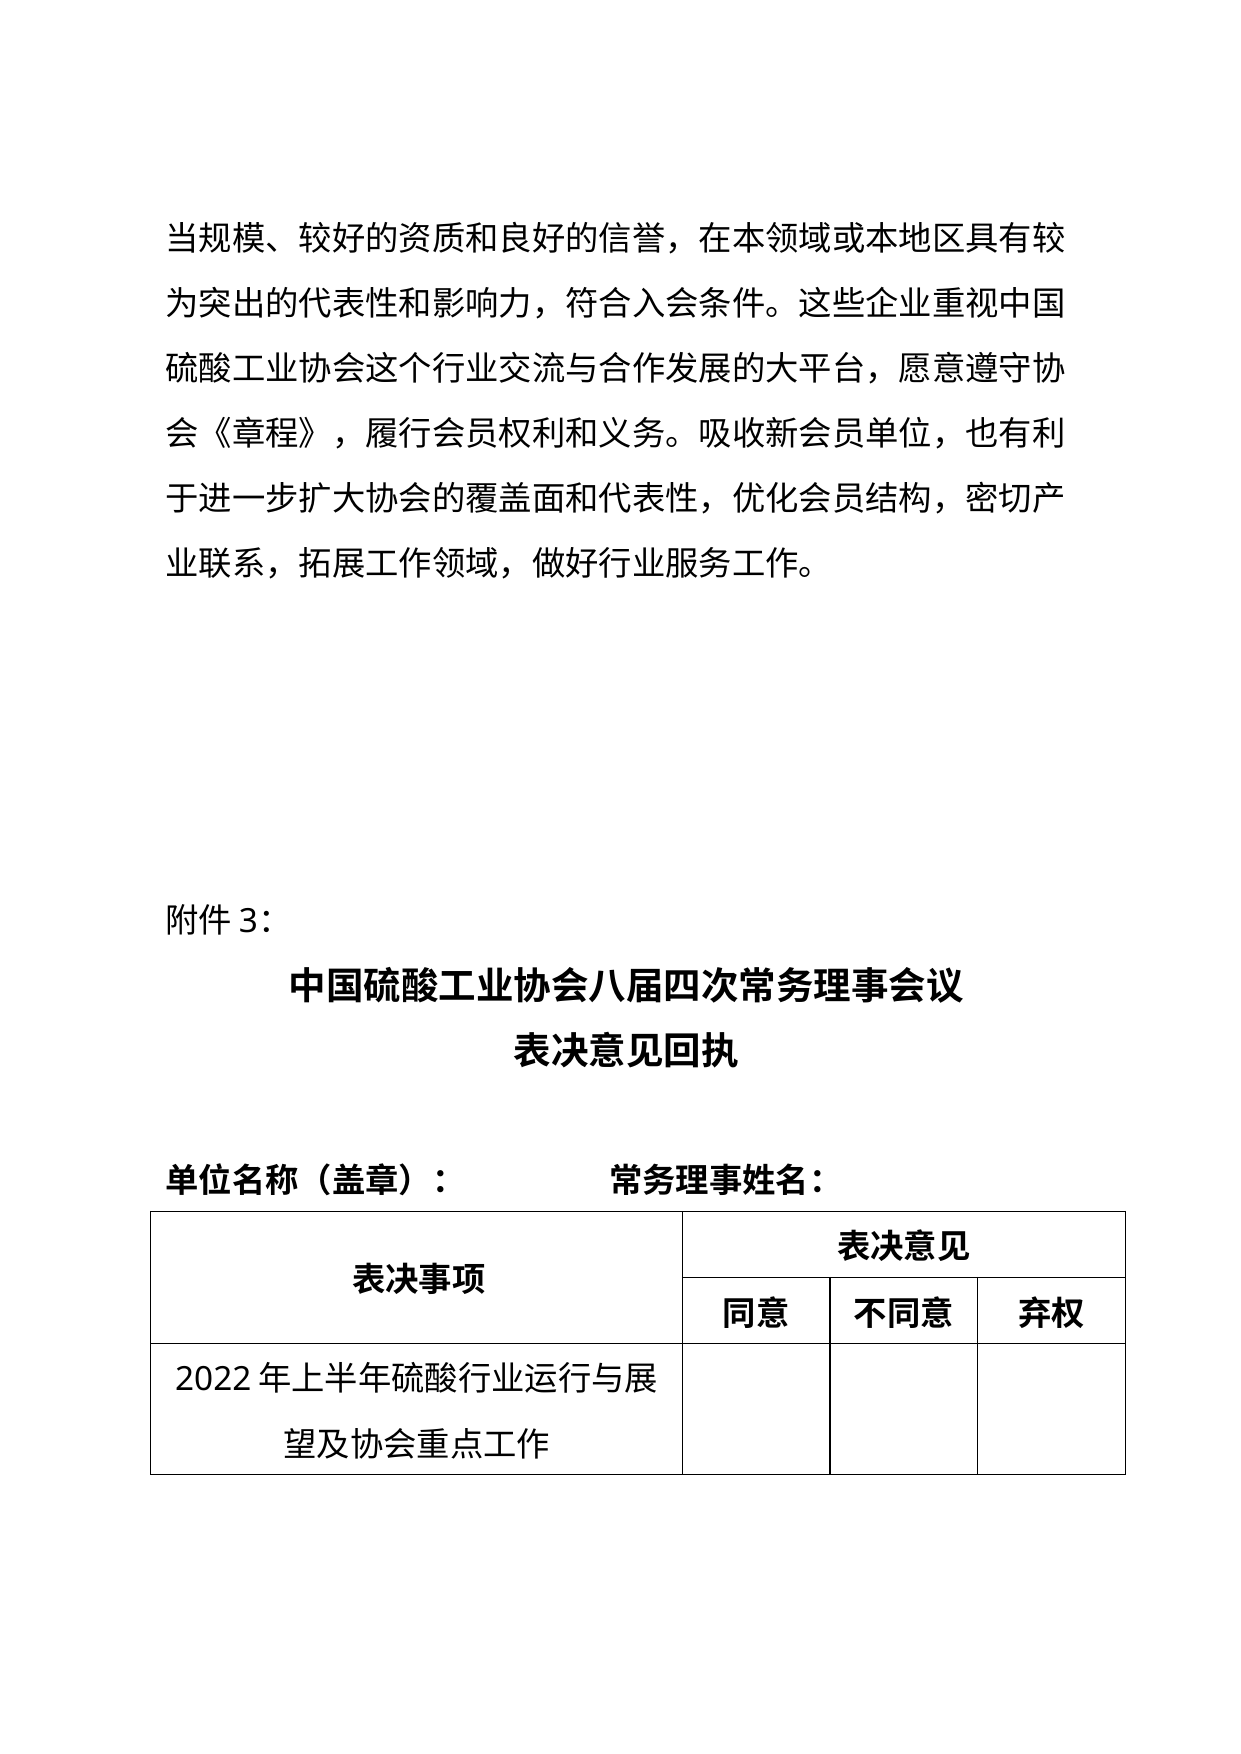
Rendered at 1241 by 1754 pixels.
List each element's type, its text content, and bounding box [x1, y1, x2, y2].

text 单位名称（盖章）： 常务理事姓名： [165, 1146, 1087, 1211]
table_cell [831, 1344, 977, 1474]
table_cell 同意 [683, 1278, 829, 1343]
table_cell [978, 1344, 1125, 1474]
text 附件3： [165, 886, 1087, 951]
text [165, 203, 1087, 593]
table_header 表决事项 [151, 1212, 682, 1343]
table_cell [683, 1344, 829, 1474]
table_header 表决意见 [683, 1212, 1125, 1277]
text 表决意见回执 [165, 1016, 1087, 1081]
table_cell 不同意 [831, 1278, 977, 1343]
text 中国硫酸工业协会八届四次常务理事会议 [165, 951, 1087, 1016]
table_cell 弃权 [978, 1278, 1125, 1343]
table_cell 2022年上半年硫酸行业运行与展望及协会重点工作 [151, 1344, 682, 1474]
